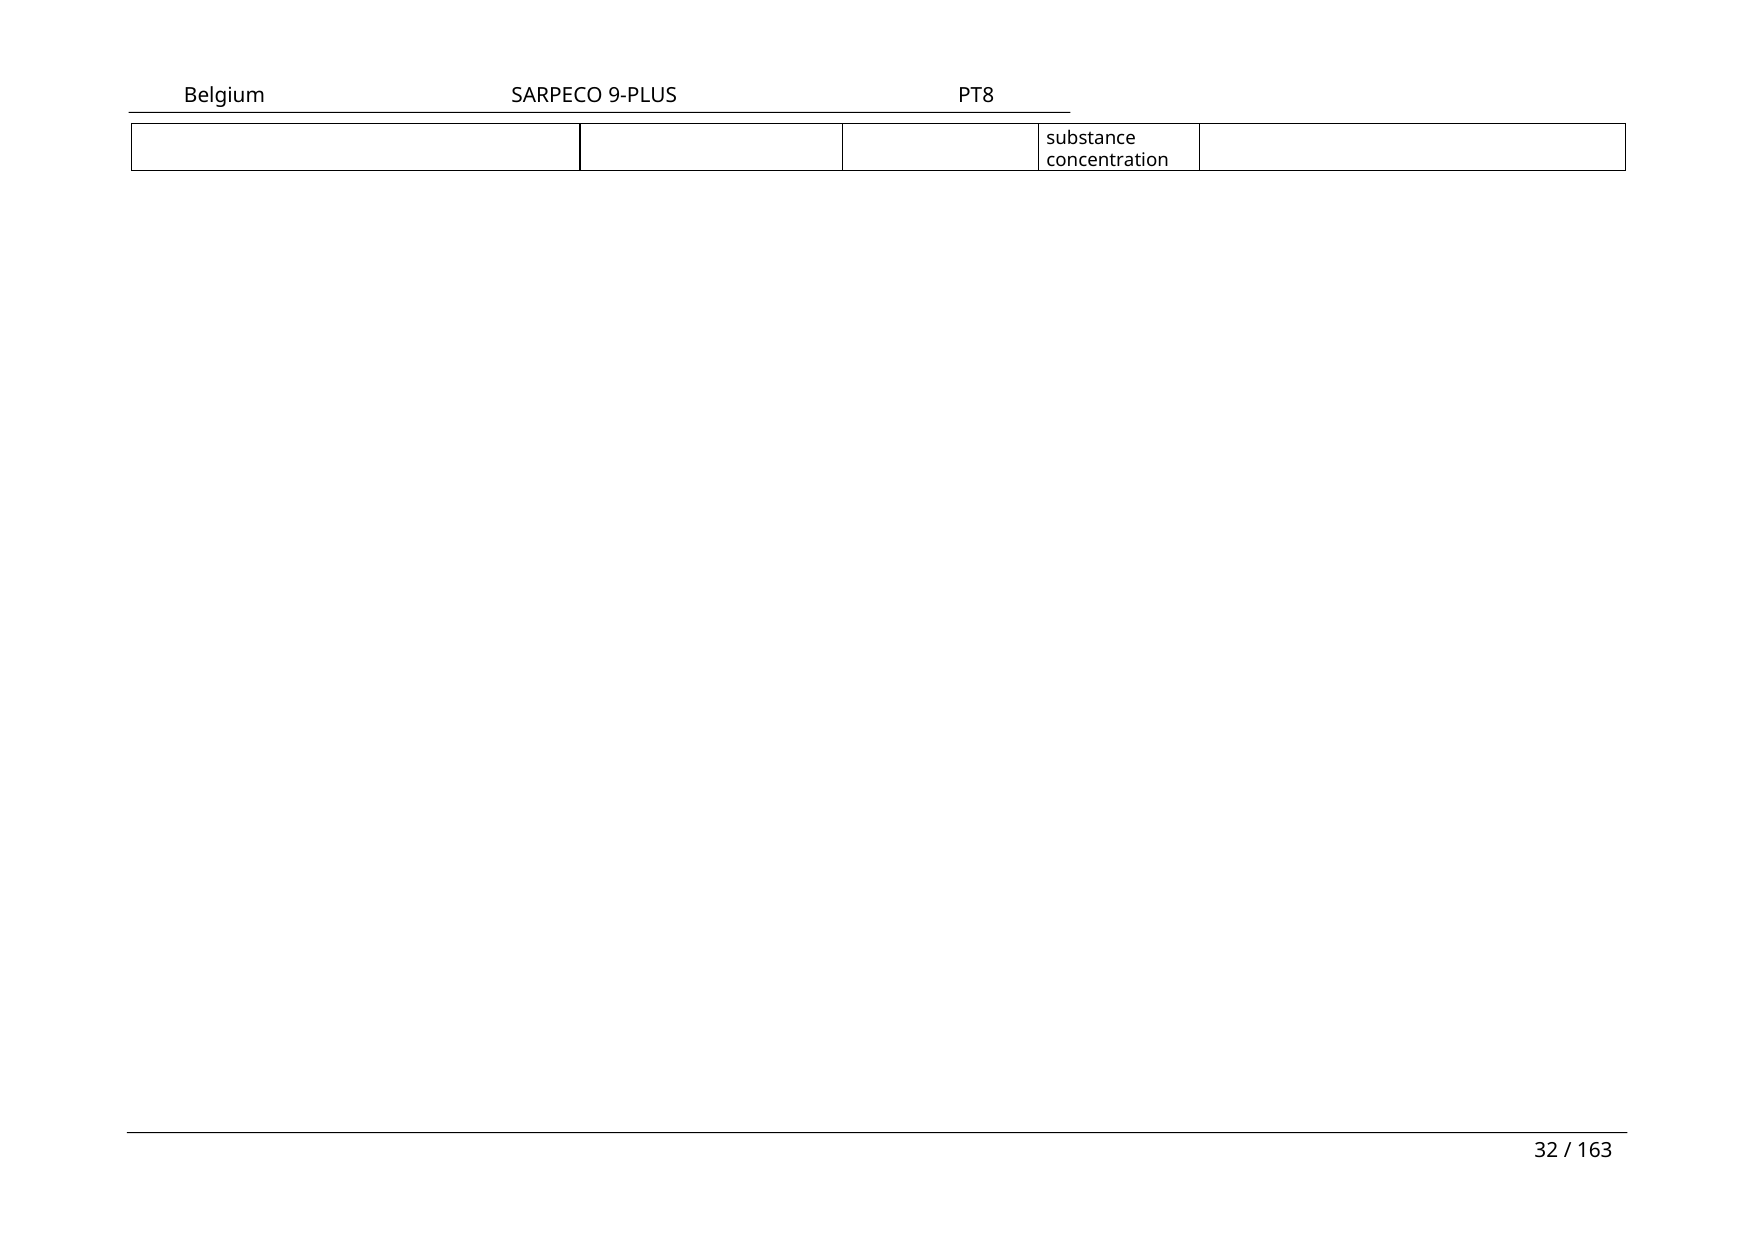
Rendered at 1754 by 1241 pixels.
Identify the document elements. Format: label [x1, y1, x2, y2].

table_cell [581, 124, 842, 170]
table_cell [1039, 124, 1199, 170]
table_cell [132, 124, 579, 170]
